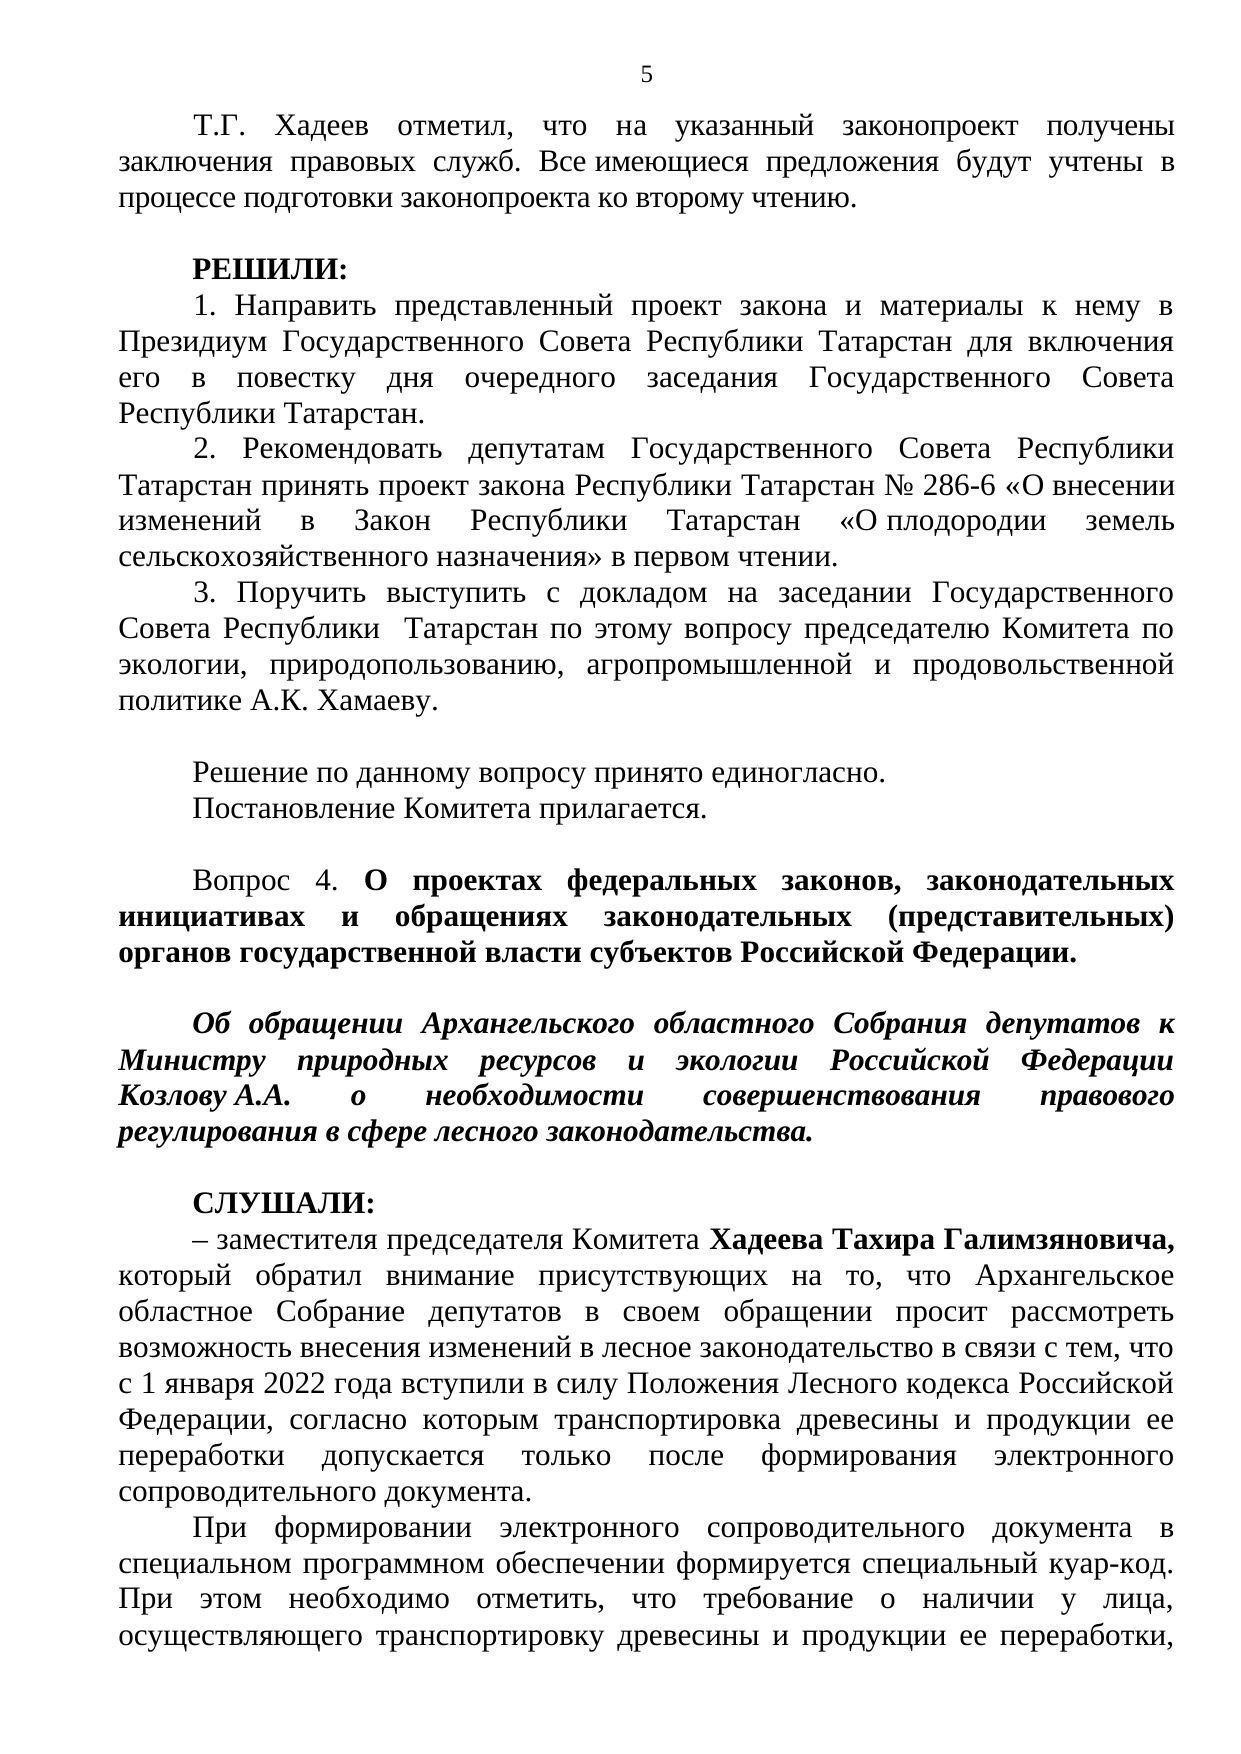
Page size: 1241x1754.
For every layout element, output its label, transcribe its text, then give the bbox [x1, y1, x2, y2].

text Т.Г. Хадеев отметил, что на указанный законопроект получены заключения правовых служб. Все имеющиеся предложения будут учтены в процессе подготовки законопроекта ко второму чтению. [118, 106, 1175, 214]
text Вопрос 4. О проектах федеральных законов, законодательных инициативах и обращениях законодательных (представительных) органов государственной власти субъектов Российской Федерации. [118, 861, 1175, 969]
text РЕШИЛИ: [118, 250, 1175, 286]
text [118, 1508, 1175, 1652]
text 3. Поручить выступить с докладом на заседании Государственного Совета Республики Татарстан по этому вопросу председателю Комитета по экологии, природопользованию, агропромышленной и продовольственной политике А.К. Хамаеву. [118, 573, 1175, 717]
text – заместителя председателя Комитета Хадеева Тахира Галимзяновича, который обратил внимание присутствующих на то, что Архангельское областное Собрание депутатов в своем обращении просит рассмотреть возможность внесения изменений в лесное законодательство в связи с тем, что с 1 января 2022 года вступили в силу Положения Лесного кодекса Российской Федерации, согласно которым транспортировка древесины и продукции ее переработки допускается только после формирования электронного сопроводительного документа. [118, 1220, 1175, 1508]
text 2. Рекомендовать депутатам Государственного Совета Республики Татарстан принять проект закона Республики Татарстан № 286-6 «О внесении изменений в Закон Республики Татарстан «О плодородии земель сельскохозяйственного назначения» в первом чтении. [118, 430, 1175, 573]
text 1. Направить представленный проект закона и материалы к нему в Президиум Государственного Совета Республики Татарстан для включения его в повестку дня очередного заседания Государственного Совета Республики Татарстан. [118, 286, 1175, 430]
text Об обращении Архангельского областного Собрания депутатов к Министру природных ресурсов и экологии Российской Федерации Козлову А.А. о необходимости совершенствования правового регулирования в сфере лесного законодательства. [118, 1005, 1175, 1148]
text Решение по данному вопросу принято единогласно. [118, 753, 1175, 789]
text Постановление Комитета прилагается. [118, 789, 1175, 825]
text СЛУШАЛИ: [118, 1184, 1175, 1220]
